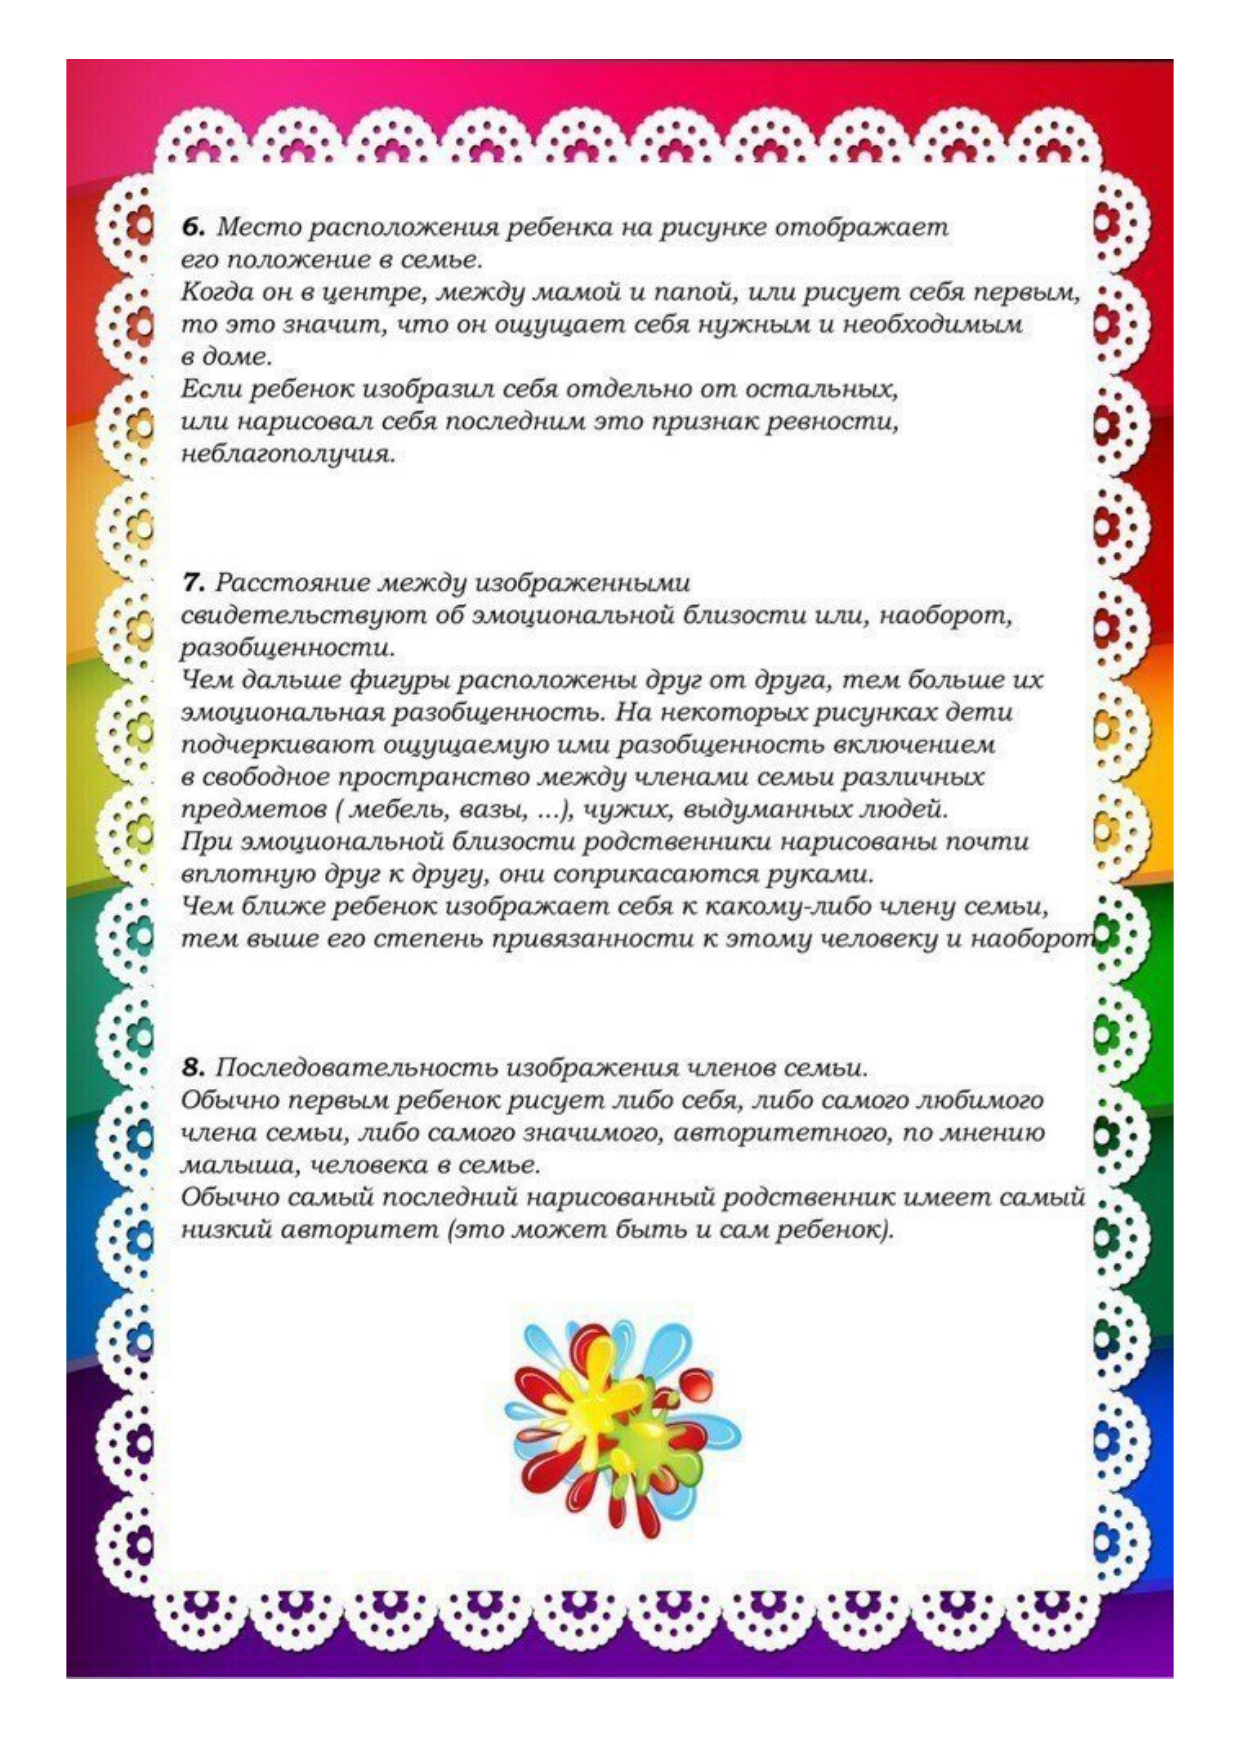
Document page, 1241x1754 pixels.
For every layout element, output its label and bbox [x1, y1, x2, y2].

picture [66, 59, 1174, 1679]
